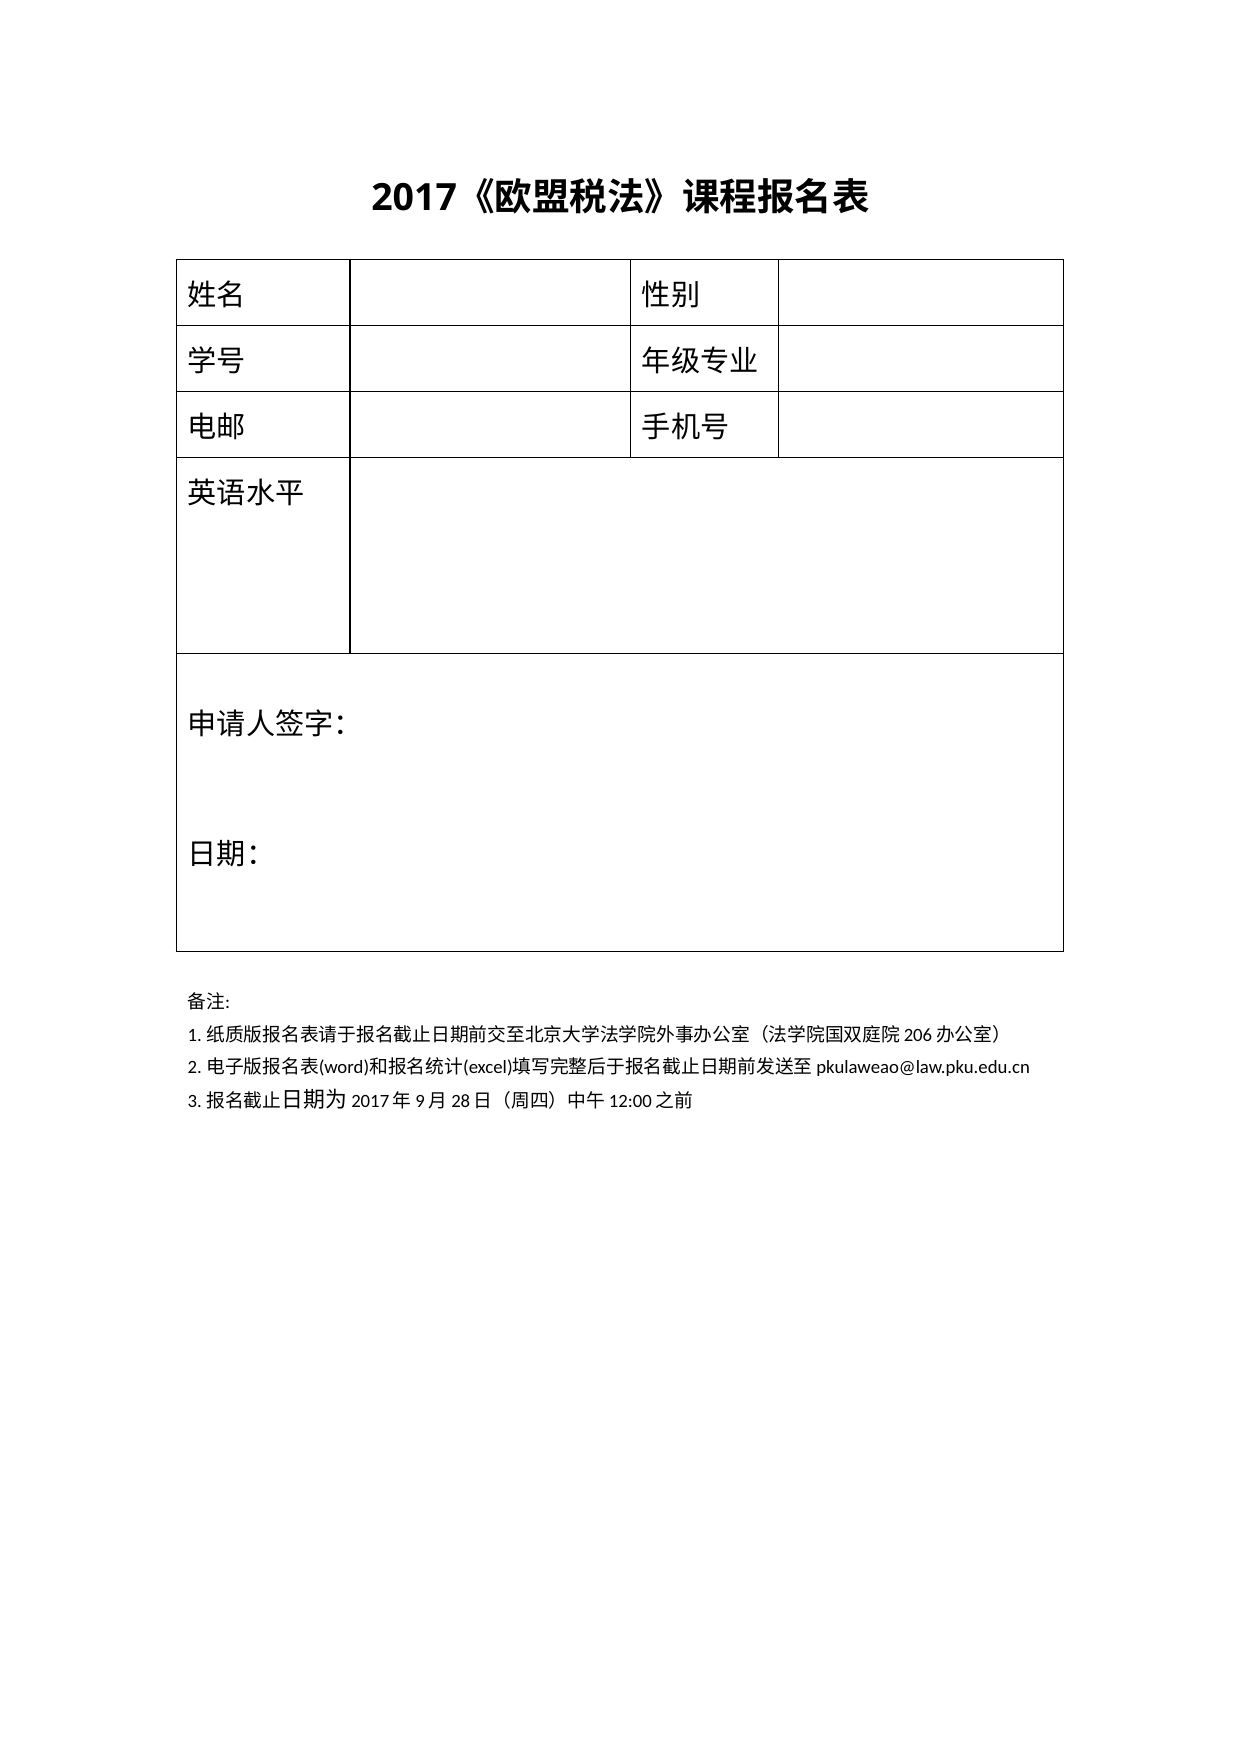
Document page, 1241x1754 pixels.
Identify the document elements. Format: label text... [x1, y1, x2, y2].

table_cell [351, 326, 630, 391]
text 备注: [187, 984, 1053, 1017]
table_header [351, 260, 630, 325]
table_cell [351, 458, 1063, 653]
table_cell 年级专业 [631, 326, 778, 391]
table_cell 电邮 [177, 392, 349, 457]
table_cell 申请人签字： 日期： [177, 654, 1063, 951]
table_cell 手机号 [631, 392, 778, 457]
table_cell 学号 [177, 326, 349, 391]
table_header 姓名 [177, 260, 349, 325]
text 1. 纸质版报名表请于报名截止日期前交至北京大学法学院外事办公室（法学院国双庭院206办公室） [187, 1017, 1053, 1049]
table_cell [779, 326, 1063, 391]
table_cell [351, 392, 630, 457]
table_header 性别 [631, 260, 778, 325]
table_cell 英语水平 [177, 458, 349, 653]
table_cell [779, 392, 1063, 457]
table_header [779, 260, 1063, 325]
text 2. 电子版报名表(word)和报名统计(excel)填写完整后于报名截止日期前发送至pkulaweao@law.pku.edu.cn [187, 1049, 1053, 1082]
text 3. 报名截止日期为2017年9月28日（周四）中午12:00之前 [187, 1082, 1053, 1114]
text 2017《欧盟税法》课程报名表 [187, 162, 1053, 227]
